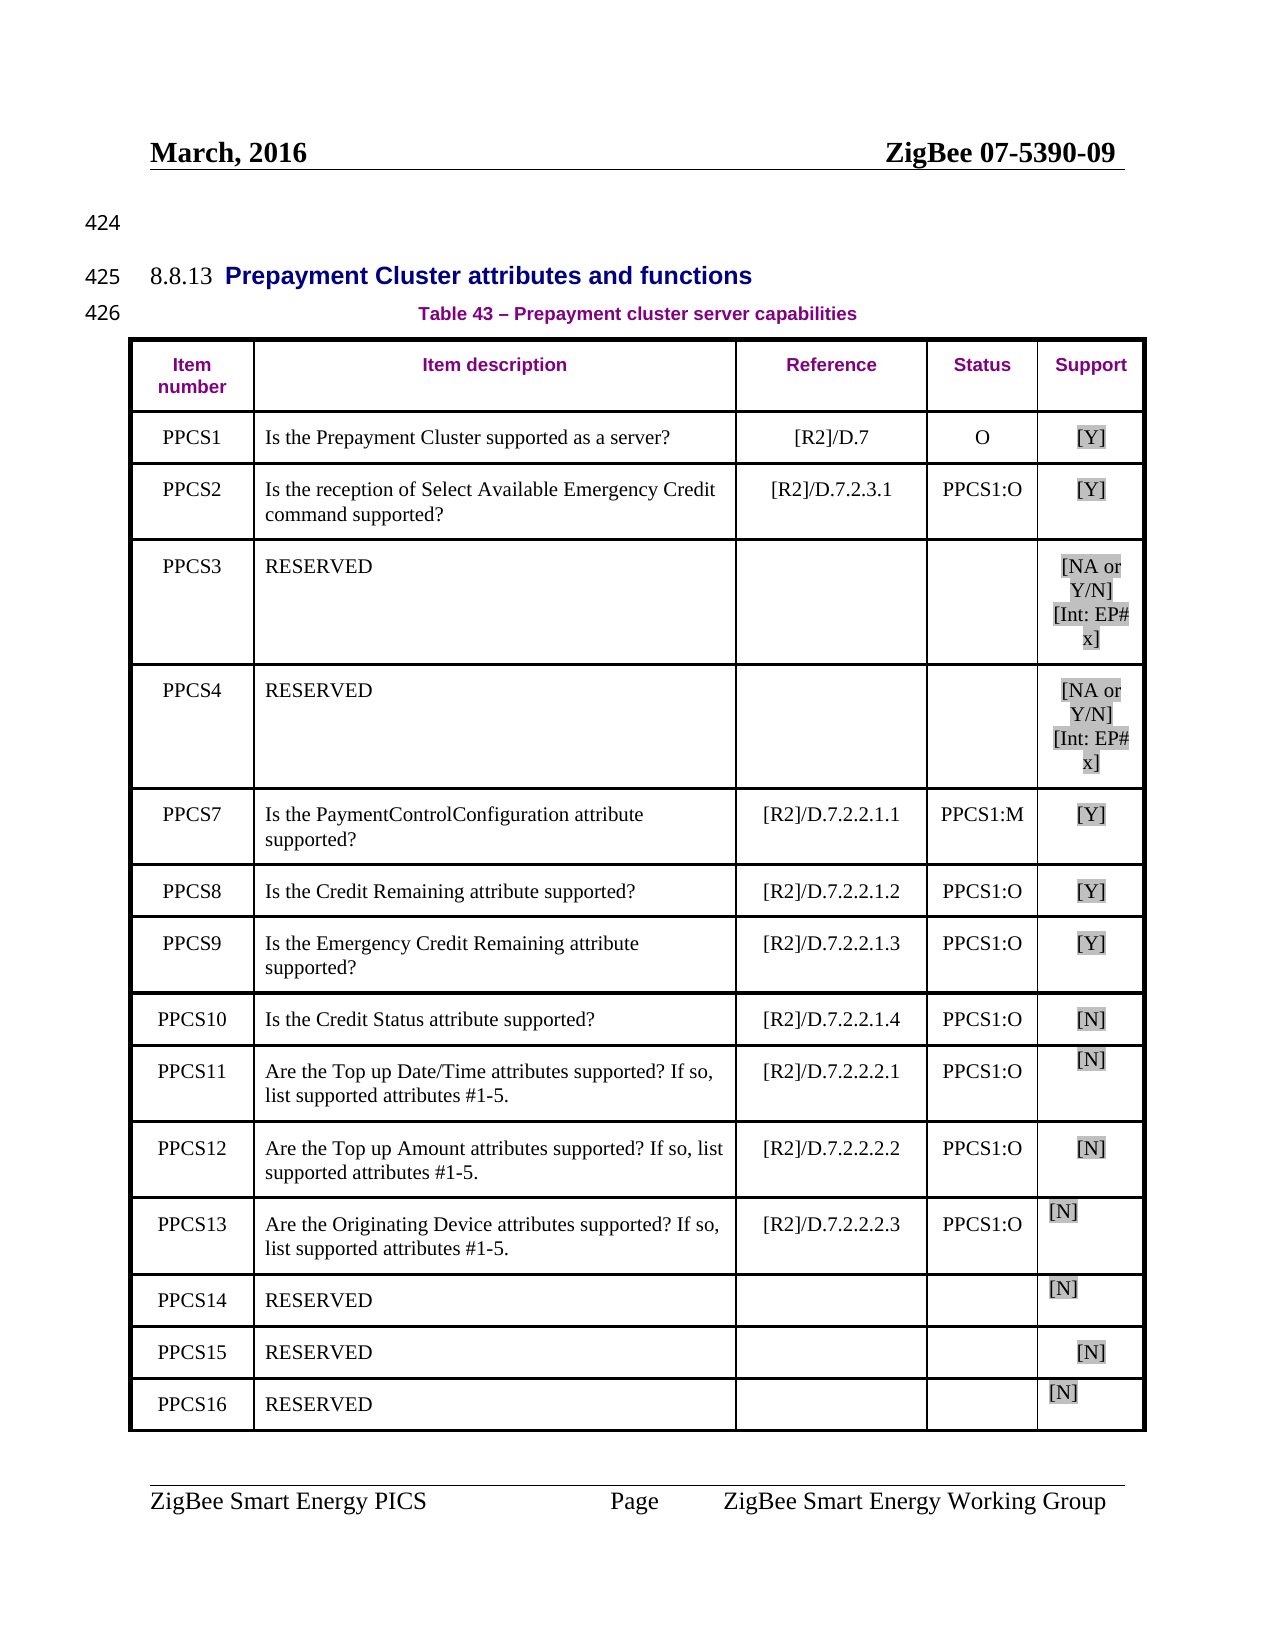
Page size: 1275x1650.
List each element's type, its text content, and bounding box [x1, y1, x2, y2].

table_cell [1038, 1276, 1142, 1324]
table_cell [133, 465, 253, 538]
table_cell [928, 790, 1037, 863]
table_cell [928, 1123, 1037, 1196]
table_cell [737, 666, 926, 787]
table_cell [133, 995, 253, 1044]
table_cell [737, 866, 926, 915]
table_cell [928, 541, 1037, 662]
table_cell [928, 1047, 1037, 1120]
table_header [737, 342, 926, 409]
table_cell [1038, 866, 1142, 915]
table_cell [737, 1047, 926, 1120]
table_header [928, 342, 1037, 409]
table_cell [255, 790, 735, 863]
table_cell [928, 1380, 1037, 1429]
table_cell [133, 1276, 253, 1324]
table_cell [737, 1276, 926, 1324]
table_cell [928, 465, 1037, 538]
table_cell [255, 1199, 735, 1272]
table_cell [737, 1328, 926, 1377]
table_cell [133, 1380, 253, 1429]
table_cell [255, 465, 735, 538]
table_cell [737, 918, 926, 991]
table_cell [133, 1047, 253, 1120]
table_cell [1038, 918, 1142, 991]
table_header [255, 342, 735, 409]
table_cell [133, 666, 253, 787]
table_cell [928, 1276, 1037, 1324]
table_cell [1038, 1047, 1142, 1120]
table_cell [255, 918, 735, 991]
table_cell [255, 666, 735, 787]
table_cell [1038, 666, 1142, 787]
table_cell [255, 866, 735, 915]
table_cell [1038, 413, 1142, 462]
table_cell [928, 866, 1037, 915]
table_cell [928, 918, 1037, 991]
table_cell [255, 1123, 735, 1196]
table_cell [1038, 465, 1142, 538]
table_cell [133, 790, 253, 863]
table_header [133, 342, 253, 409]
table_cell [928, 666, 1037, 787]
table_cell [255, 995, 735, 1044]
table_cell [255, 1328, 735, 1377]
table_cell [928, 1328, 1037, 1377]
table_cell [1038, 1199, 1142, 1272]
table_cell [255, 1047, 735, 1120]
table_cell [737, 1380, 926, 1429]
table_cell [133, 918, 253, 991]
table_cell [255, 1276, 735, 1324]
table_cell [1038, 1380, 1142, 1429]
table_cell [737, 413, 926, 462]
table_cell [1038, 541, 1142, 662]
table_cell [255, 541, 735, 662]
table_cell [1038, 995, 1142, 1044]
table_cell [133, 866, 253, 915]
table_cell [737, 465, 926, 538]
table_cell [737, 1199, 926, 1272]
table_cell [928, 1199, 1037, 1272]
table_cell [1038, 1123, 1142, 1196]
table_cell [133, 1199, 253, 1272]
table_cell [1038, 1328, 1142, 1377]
subtitle Prepayment Cluster attributes and functions [150, 261, 1125, 290]
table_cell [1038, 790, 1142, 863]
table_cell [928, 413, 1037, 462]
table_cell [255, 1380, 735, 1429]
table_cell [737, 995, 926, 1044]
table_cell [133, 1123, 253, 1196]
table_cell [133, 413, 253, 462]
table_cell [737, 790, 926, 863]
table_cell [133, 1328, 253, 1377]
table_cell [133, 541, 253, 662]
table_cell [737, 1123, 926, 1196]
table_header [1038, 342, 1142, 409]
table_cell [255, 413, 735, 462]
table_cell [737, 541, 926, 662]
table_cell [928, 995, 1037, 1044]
